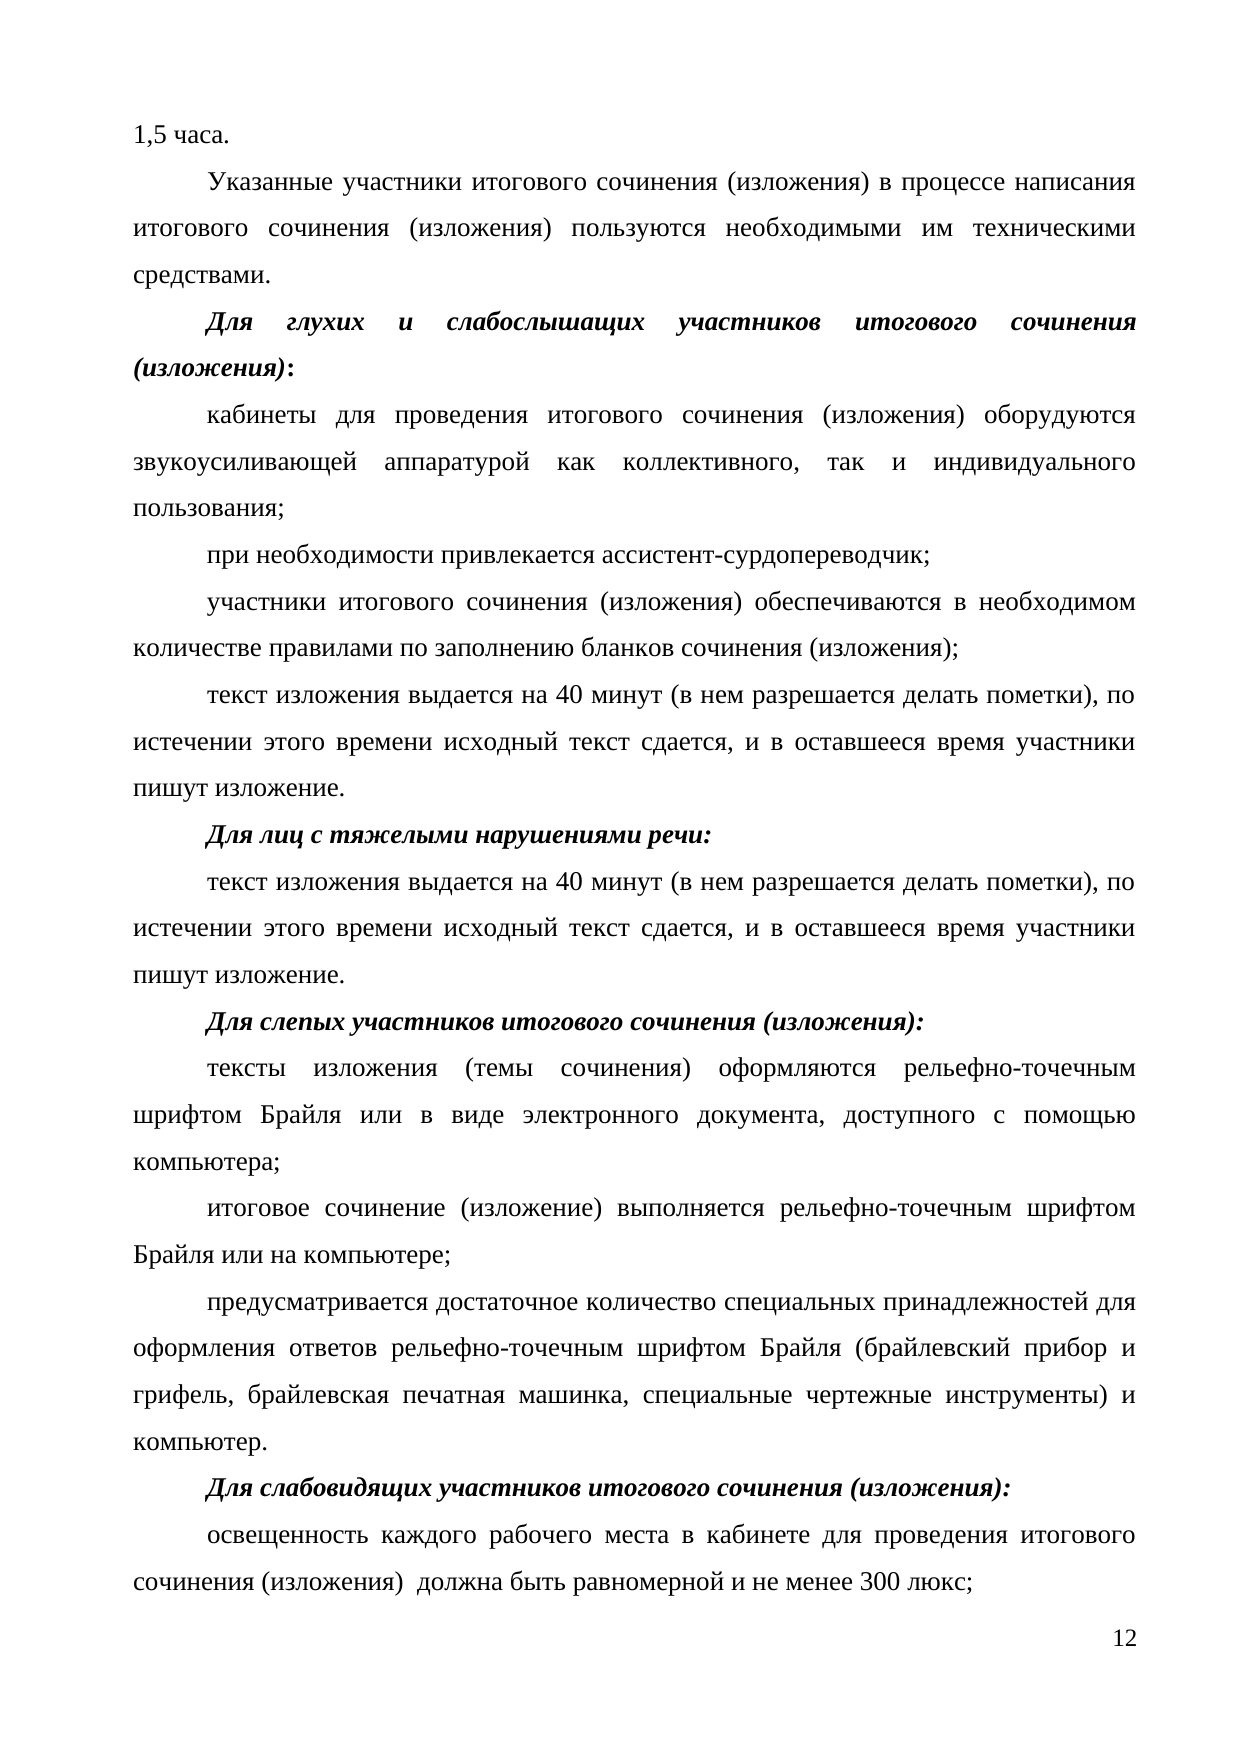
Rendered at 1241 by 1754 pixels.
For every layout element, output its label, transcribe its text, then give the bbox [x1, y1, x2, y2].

text освещенность каждого рабочего места в кабинете для проведения итогового сочинения (изложения) должна быть равномерной и не менее 300 люкс; [133, 1518, 1137, 1596]
text Для глухих и слабослышащих участников итогового сочинения (изложения): [133, 305, 1137, 383]
text участники итогового сочинения (изложения) обеспечиваются в необходимом количестве правилами по заполнению бланков сочинения (изложения); [133, 585, 1137, 663]
text кабинеты для проведения итогового сочинения (изложения) оборудуются звукоусиливающей аппаратурой как коллективного, так и индивидуального пользования; [133, 398, 1137, 523]
text тексты изложения (темы сочинения) оформляются рельефно-точечным шрифтом Брайля или в виде электронного документа, доступного с помощью компьютера; [133, 1051, 1137, 1176]
text Для лиц с тяжелыми нарушениями речи: [133, 818, 1137, 849]
text при необходимости привлекается ассистент-сурдопереводчик; [133, 538, 1137, 569]
text Указанные участники итогового сочинения (изложения) в процессе написания итогового сочинения (изложения) пользуются необходимыми им техническими средствами. [133, 165, 1137, 289]
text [133, 118, 1137, 149]
text итоговое сочинение (изложение) выполняется рельефно-точечным шрифтом Брайля или на компьютере; [133, 1191, 1137, 1269]
text Для слабовидящих участников итогового сочинения (изложения): [133, 1471, 1137, 1503]
text текст изложения выдается на 40 минут (в нем разрешается делать пометки), по истечении этого времени исходный текст сдается, и в оставшееся время участники пишут изложение. [133, 678, 1137, 803]
text Для слепых участников итогового сочинения (изложения): [133, 1005, 1137, 1036]
text предусматривается достаточное количество специальных принадлежностей для оформления ответов рельефно-точечным шрифтом Брайля (брайлевский прибор и грифель, брайлевская печатная машинка, специальные чертежные инструменты) и компьютер. [133, 1285, 1137, 1456]
text текст изложения выдается на 40 минут (в нем разрешается делать пометки), по истечении этого времени исходный текст сдается, и в оставшееся время участники пишут изложение. [133, 865, 1137, 989]
